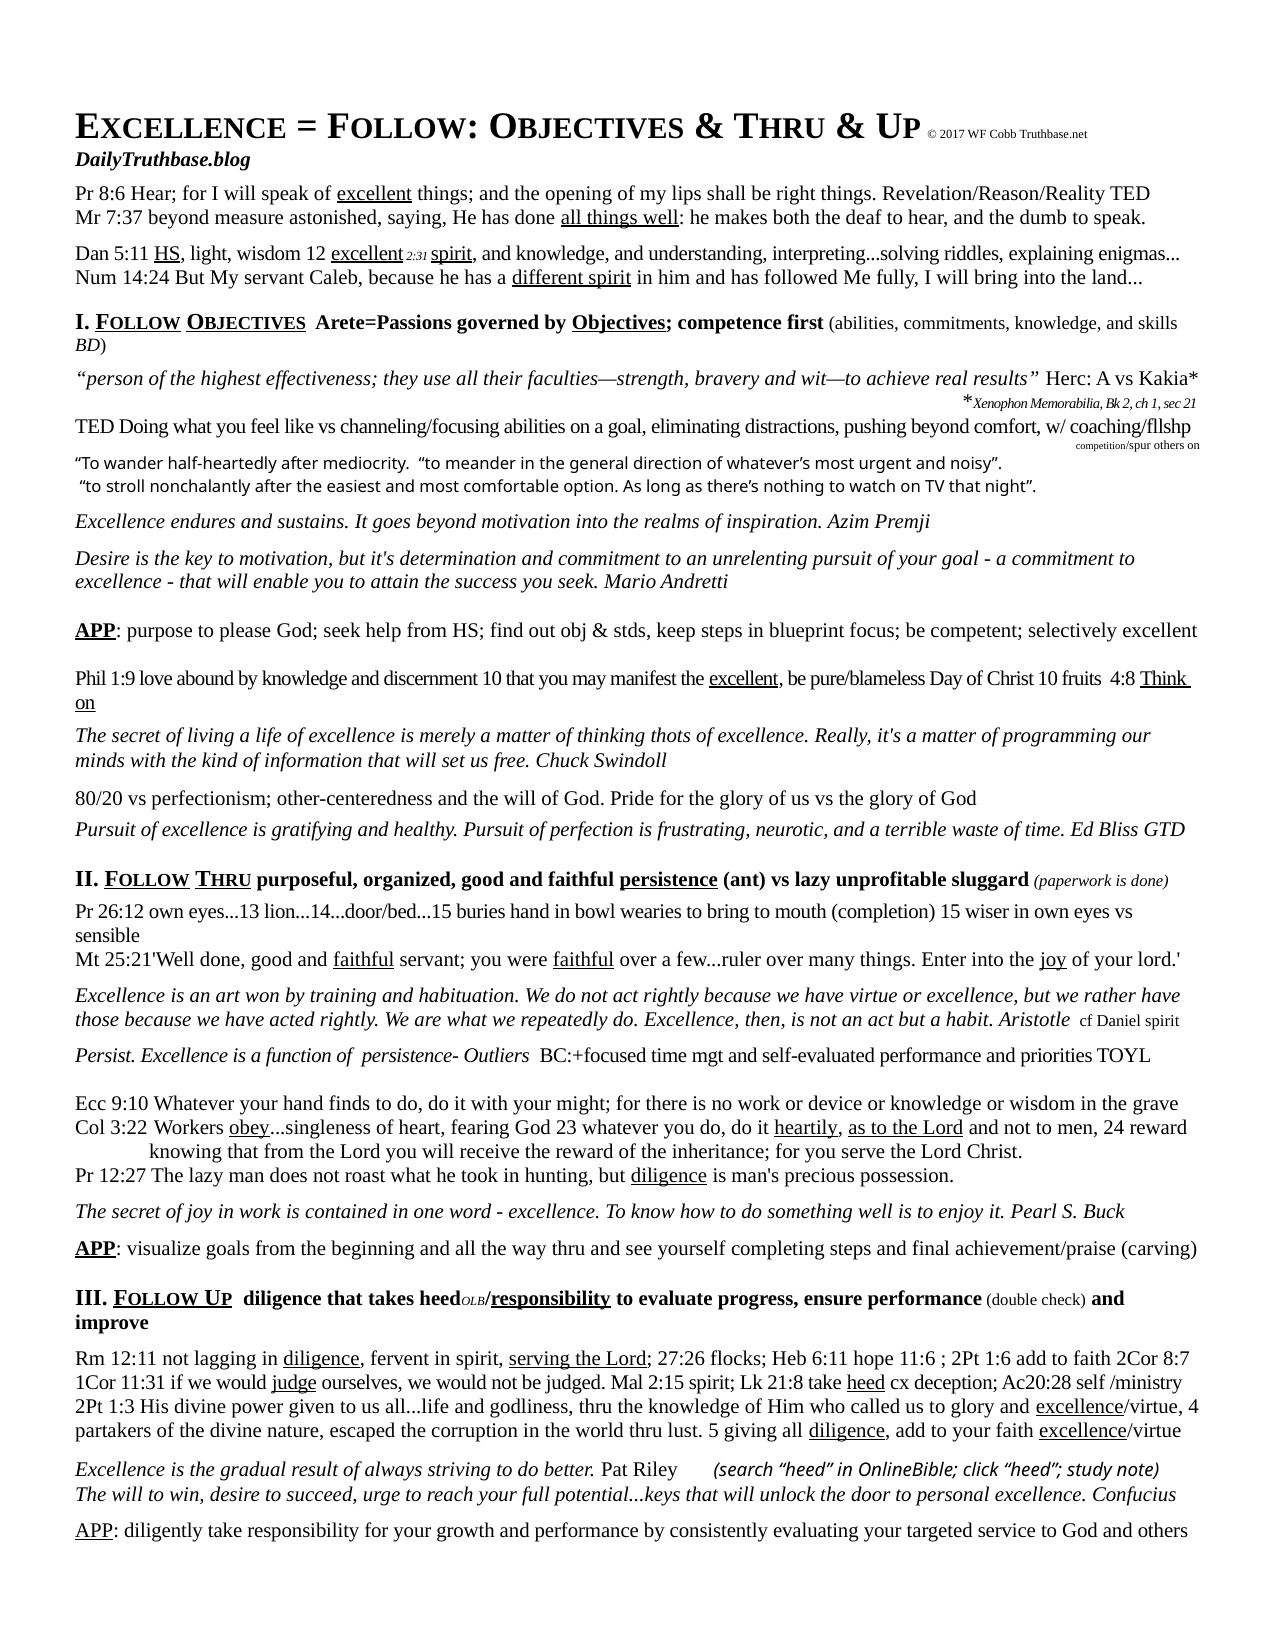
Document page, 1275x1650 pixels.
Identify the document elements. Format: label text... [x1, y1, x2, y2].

text Pr 26:12 own eyes...13 lion...14...door/bed...15 buries hand in bowl wearies to bring to mouth (completion) 15 wiser in own eyes vs sensible [75, 899, 1200, 947]
text Persist. Excellence is a function of persistence- Outliers BC:+focused time mgt and self-evaluated performance and priorities TOYL [75, 1043, 1200, 1067]
text “To wander half-heartedly after mediocrity. “to meander in the general direction of whatever’s most urgent and noisy”. [75, 452, 1200, 475]
text Excellence is an art won by training and habituation. We do not act rightly because we have virtue or excellence, but we rather have those because we have acted rightly. We are what we repeatedly do. Excellence, then, is not an act but a habit. Aristotle cf Daniel spirit [75, 983, 1200, 1031]
text competition/spur others on [75, 438, 1200, 452]
text “person of the highest effectiveness; they use all their faculties—strength, bravery and wit—to achieve real results” Herc: A vs Kakia* [75, 365, 1200, 389]
text knowing that from the Lord you will receive the reward of the inheritance; for you serve the Lord Christ. [75, 1139, 1200, 1163]
text Rm 12:11 not lagging in diligence, fervent in spirit, serving the Lord; 27:26 flocks; Heb 6:11 hope 11:6 ; 2Pt 1:6 add to faith 2Cor 8:7 [75, 1346, 1200, 1370]
text II. Follow Thru purposeful, organized, good and faithful persistence (ant) vs lazy unprofitable sluggard (paperwork is done) [75, 865, 1200, 892]
text 80/20 vs perfectionism; other-centeredness and the will of God. Pride for the glory of us vs the glory of God [75, 772, 1200, 810]
text The secret of joy in work is contained in one word - excellence. To know how to do something well is to enjoy it. Pearl S. Buck [75, 1199, 1200, 1223]
text 1Cor 11:31 if we would judge ourselves, we would not be judged. Mal 2:15 spirit; Lk 21:8 take heed cx deception; Ac20:28 self /ministry [75, 1370, 1200, 1394]
text Pursuit of excellence is gratifying and healthy. Pursuit of perfection is frustrating, neurotic, and a terrible waste of time. Ed Bliss GTD [75, 817, 1200, 841]
text Excellence is the gradual result of always striving to do better. Pat Riley (search “heed” in OnlineBible; click “heed”; study note) [75, 1457, 1200, 1482]
text III. Follow Up diligence that takes heedOLB/responsibility to evaluate progress, ensure performance (double check) and improve [75, 1284, 1200, 1334]
text APP: visualize goals from the beginning and all the way thru and see yourself completing steps and final achievement/praise (carving) [75, 1236, 1200, 1259]
text “to stroll nonchalantly after the easiest and most comfortable option. As long as there’s nothing to watch on TV that night”. [75, 475, 1200, 497]
text Excellence endures and sustains. It goes beyond motivation into the realms of inspiration. Azim Premji [75, 509, 1200, 533]
text *Xenophon Memorabilia, Bk 2, ch 1, sec 21 [75, 389, 1200, 413]
text Mt 25:21'Well done, good and faithful servant; you were faithful over a few...ruler over many things. Enter into the joy of your lord.' [75, 947, 1200, 971]
text Pr 8:6 Hear; for I will speak of excellent things; and the opening of my lips shall be right things. Revelation/Reason/Reality TED [75, 181, 1200, 204]
text Desire is the key to motivation, but it's determination and commitment to an unrelenting pursuit of your goal - a commitment to excellence - that will enable you to attain the success you seek. Mario Andretti [75, 545, 1200, 593]
text 2Pt 1:3 His divine power given to us all...life and godliness, thru the knowledge of Him who called us to glory and excellence/virtue, 4 partakers of the divine nature, escaped the corruption in the world thru lust. 5 giving all diligence, add to your faith excellence/virtue [75, 1394, 1200, 1442]
text Excellence = Follow: Objectives & Thru & Up © 2017 WF Cobb Truthbase.net DailyTruthbase.blog [75, 104, 1200, 171]
text I. Follow Objectives Arete=Passions governed by Objectives; competence first (abilities, commitments, knowledge, and skills BD) [75, 308, 1200, 356]
text Ecc 9:10 Whatever your hand finds to do, do it with your might; for there is no work or device or knowledge or wisdom in the grave [75, 1091, 1200, 1115]
text Num 14:24 But My servant Caleb, because he has a different spirit in him and has followed Me fully, I will bring into the land... [75, 265, 1200, 289]
text Phil 1:9 love abound by knowledge and discernment 10 that you may manifest the excellent, be pure/blameless Day of Christ 10 fruits 4:8 Think on [75, 666, 1200, 714]
text The will to win, desire to succeed, urge to reach your full potential...keys that will unlock the door to personal excellence. Confucius [75, 1482, 1200, 1506]
text Pr 12:27 The lazy man does not roast what he took in hunting, but diligence is man's precious possession. [75, 1163, 1200, 1187]
text The secret of living a life of excellence is merely a matter of thinking thots of excellence. Really, it's a matter of programming our minds with the kind of information that will set us free. Chuck Swindoll [75, 723, 1200, 772]
text Col 3:22 Workers obey...singleness of heart, fearing God 23 whatever you do, do it heartily, as to the Lord and not to men, 24 reward [75, 1115, 1200, 1139]
text TED Doing what you feel like vs channeling/focusing abilities on a goal, eliminating distractions, pushing beyond comfort, w/ coaching/fllshp [75, 413, 1200, 438]
text Mr 7:37 beyond measure astonished, saying, He has done all things well: he makes both the deaf to hear, and the dumb to speak. [75, 204, 1200, 229]
text APP: purpose to please God; seek help from HS; find out obj & stds, keep steps in blueprint focus; be competent; selectively excellent [75, 618, 1200, 642]
text Dan 5:11 HS, light, wisdom 12 excellent 2:31 spirit, and knowledge, and understanding, interpreting...solving riddles, explaining enigmas... [75, 241, 1200, 265]
text APP: diligently take responsibility for your growth and performance by consistently evaluating your targeted service to God and others [75, 1518, 1200, 1542]
